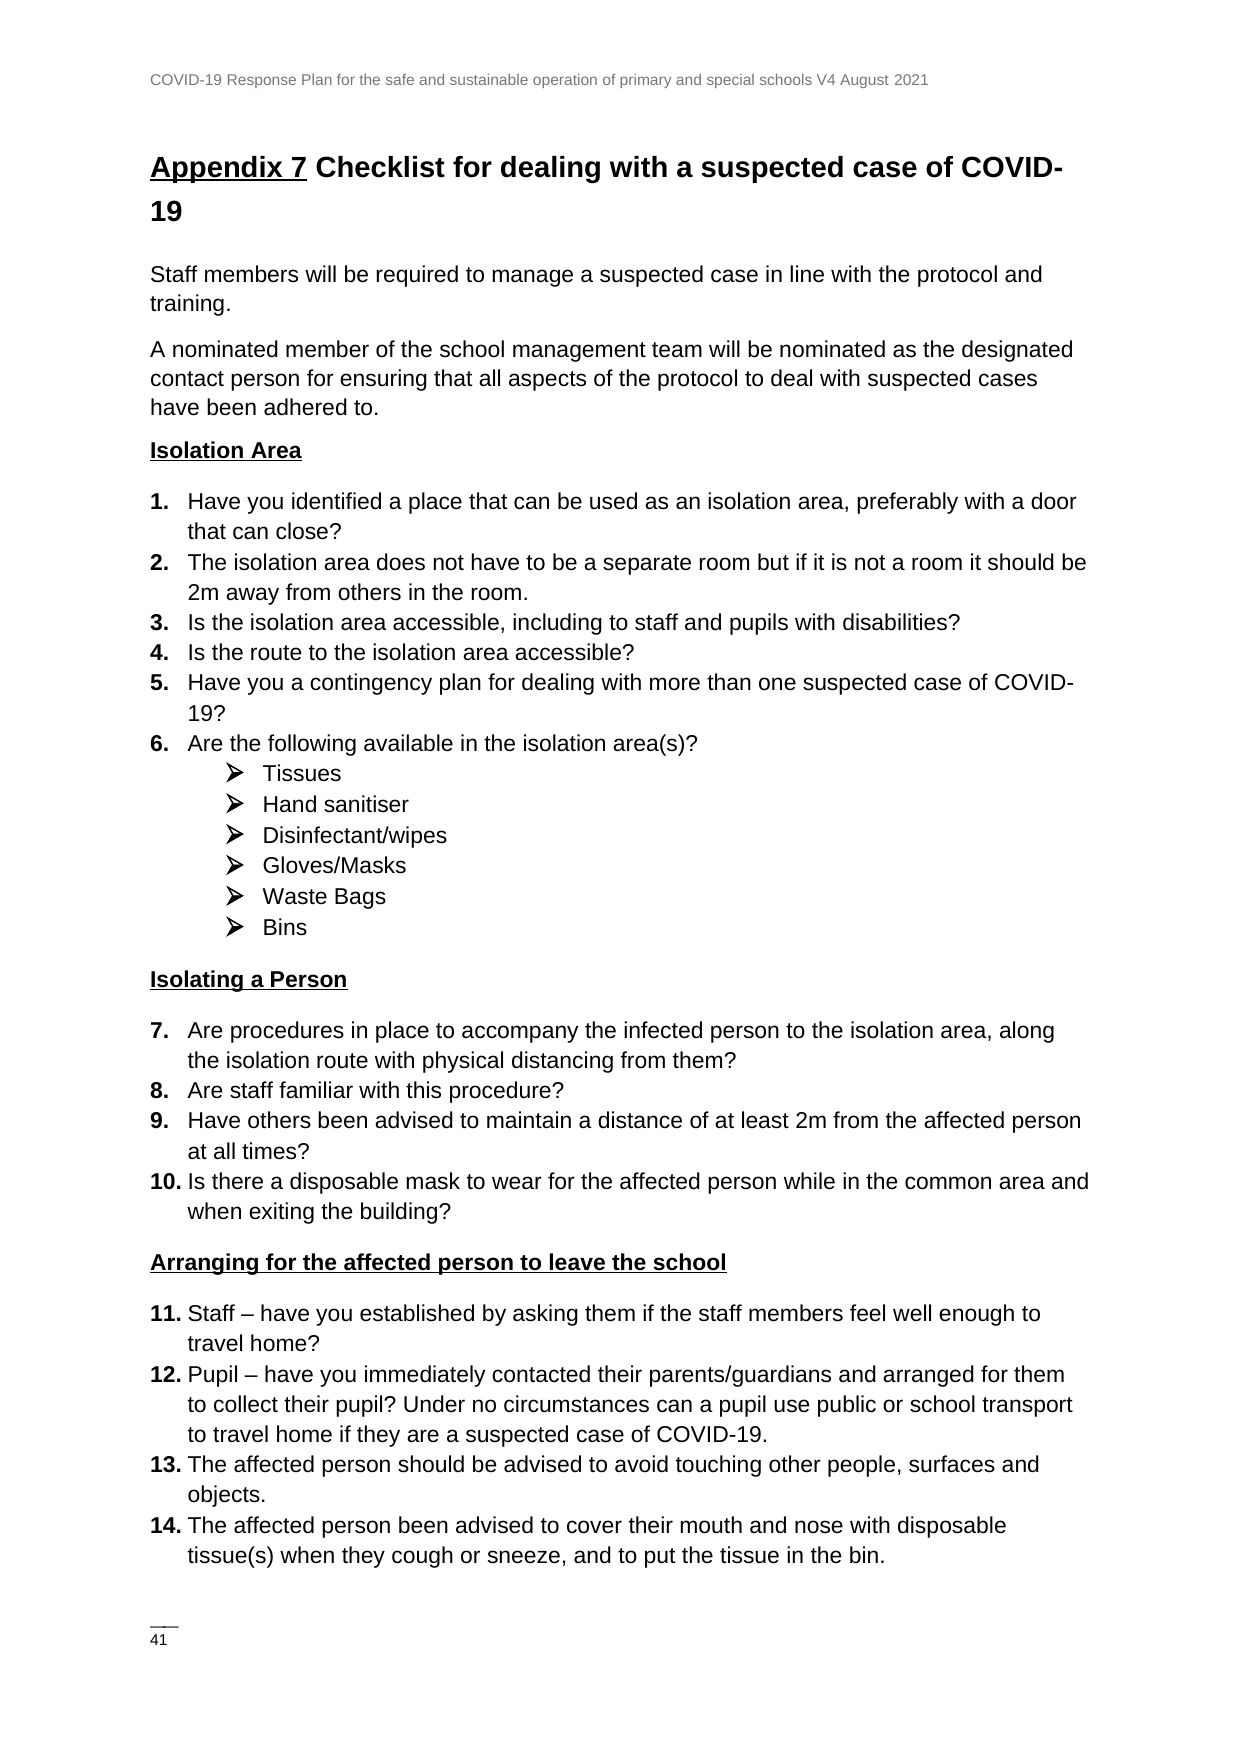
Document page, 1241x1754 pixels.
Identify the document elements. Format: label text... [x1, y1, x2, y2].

list Is there a disposable mask to wear for the affected person while in the common area and when exiting the building? [150, 1168, 1090, 1224]
list Pupil – have you immediately contacted their parents/guardians and arranged for them to collect their pupil? Under no circumstances can a pupil use public or school transport to travel home if they are a suspected case of COVID-19. [150, 1361, 1090, 1447]
list Are staff familiar with this procedure? [150, 1077, 1090, 1104]
text A nominated member of the school management team will be nominated as the designated contact person for ensuring that all aspects of the protocol to deal with suspected cases have been adhered to. [150, 333, 1090, 420]
list Hand sanitiser [225, 791, 1090, 818]
list Is the route to the isolation area accessible? [150, 639, 1090, 666]
text Appendix 7 Checklist for dealing with a suspected case of COVID-19 [150, 150, 1090, 227]
list Is the isolation area accessible, including to staff and pupils with disabilities? [150, 609, 1090, 635]
list Have others been advised to maintain a distance of at least 2m from the affected person at all times? [150, 1107, 1090, 1164]
list Tissues [225, 760, 1090, 787]
text Isolating a Person [150, 966, 1090, 992]
list Waste Bags [225, 883, 1090, 910]
list Have you a contingency plan for dealing with more than one suspected case of COVID-19? [150, 669, 1090, 726]
text Staff members will be required to manage a suspected case in line with the protocol and training. [150, 258, 1090, 316]
list Have you identified a place that can be used as an isolation area, preferably with a door that can close? [150, 488, 1090, 545]
list Are procedures in place to accompany the infected person to the isolation area, along the isolation route with physical distancing from them? [150, 1017, 1090, 1073]
list The affected person been advised to cover their mouth and nose with disposable tissue(s) when they cough or sneeze, and to put the tissue in the bin. [150, 1512, 1090, 1568]
list The isolation area does not have to be a separate room but if it is not a room it should be 2m away from others in the room. [150, 548, 1090, 605]
text Arranging for the affected person to leave the school [150, 1249, 1090, 1276]
list Are the following available in the isolation area(s)? [150, 730, 1090, 756]
list Bins [225, 914, 1090, 941]
list The affected person should be advised to avoid touching other people, surfaces and objects. [150, 1451, 1090, 1508]
list Gloves/Masks [225, 852, 1090, 879]
text Isolation Area [150, 437, 1090, 463]
list Staff – have you established by asking them if the staff members feel well enough to travel home? [150, 1300, 1090, 1357]
list Disinfectant/wipes [225, 822, 1090, 848]
